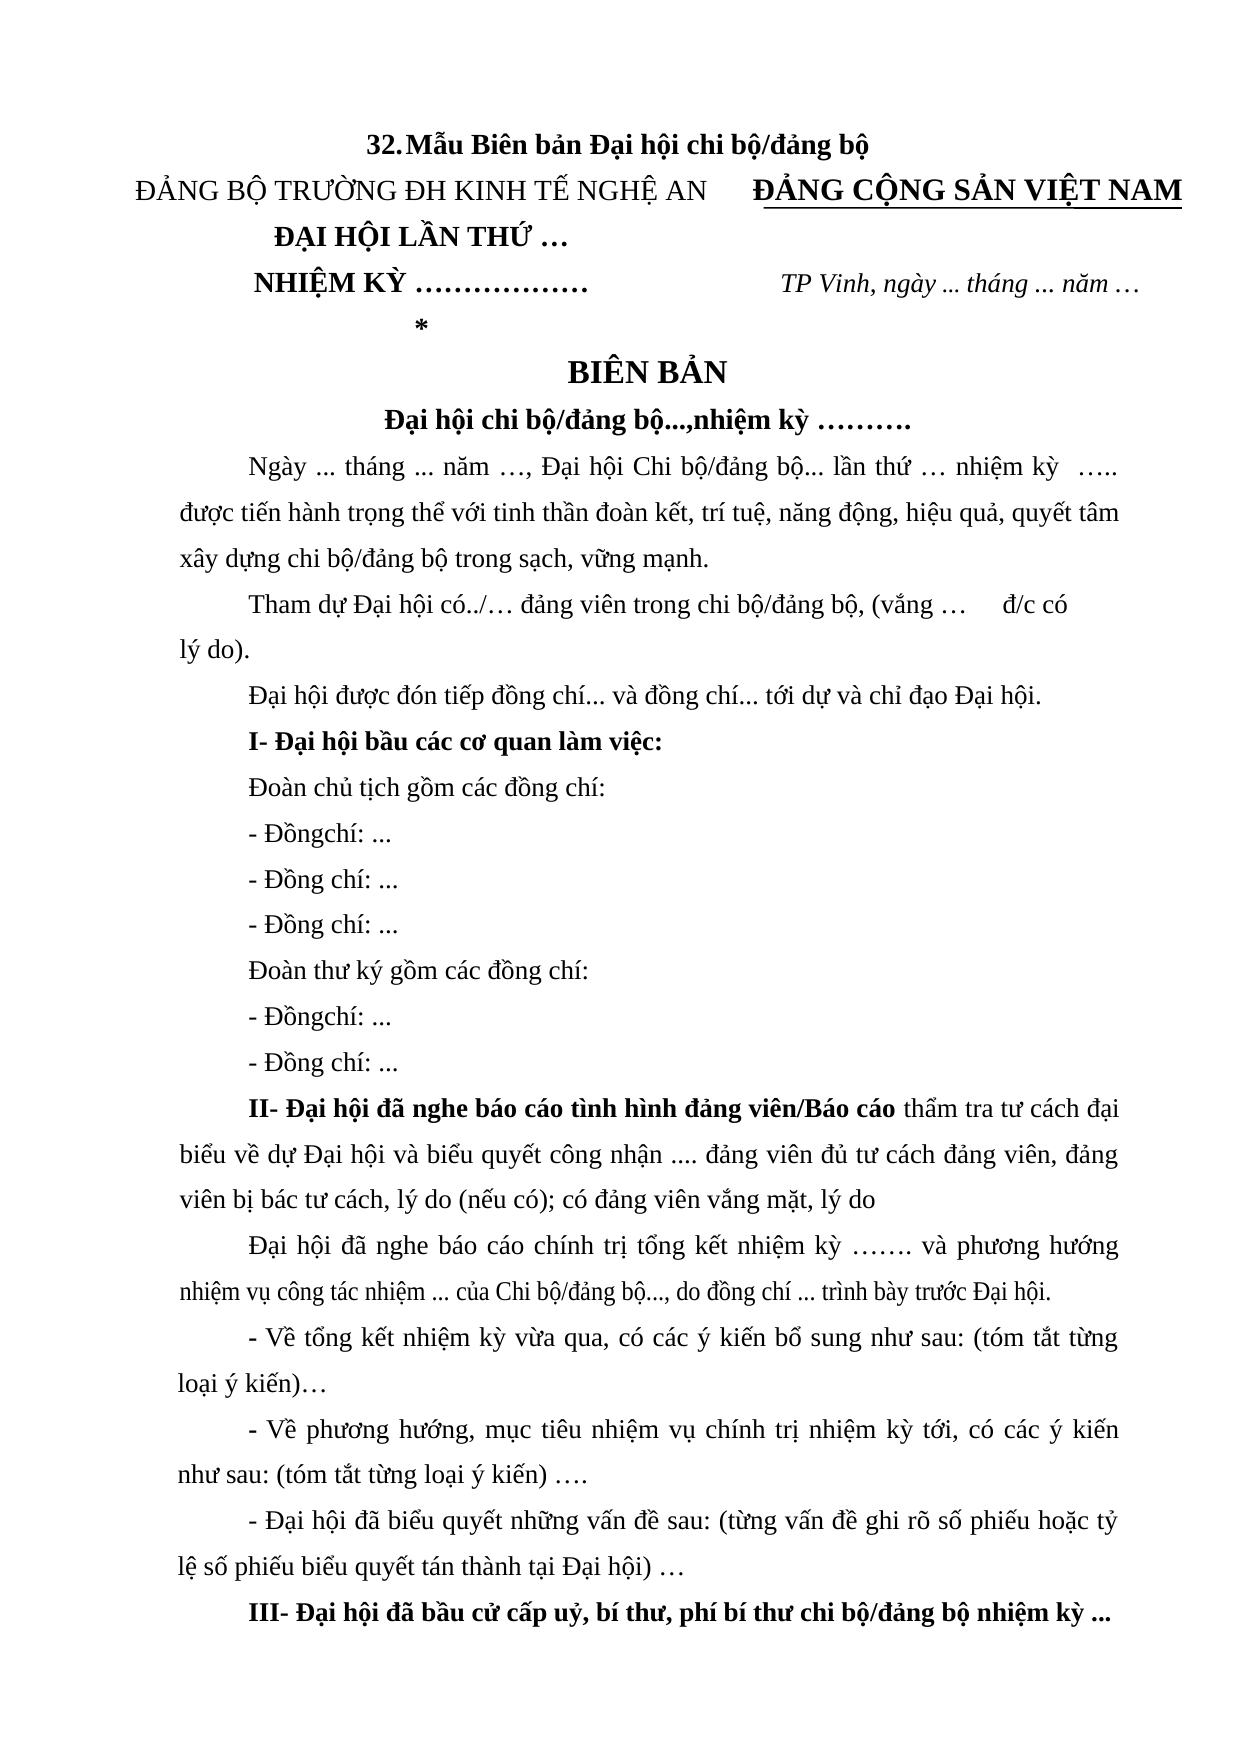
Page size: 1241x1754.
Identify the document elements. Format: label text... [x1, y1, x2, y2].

text - Đồng chí: ... [177, 897, 1122, 943]
text - Đồngchí: ... [177, 806, 1122, 851]
list Mẫu Biên bản Đại hội chi bộ/đảng bộ [366, 118, 1122, 164]
text III- Đại hội đã bầu cử cấp uỷ, bí thư, phí bí thư chi bộ/đảng bộ nhiệm kỳ ... [179, 1585, 1120, 1631]
text Đoàn thư ký gồm các đồng chí: [179, 943, 1122, 989]
text I- Đại hội bầu các cơ quan làm việc: [179, 714, 1122, 760]
text - Đồng chí: ... [177, 1035, 1122, 1081]
text Đại hội đã nghe báo cáo chính trị tổng kết nhiệm kỳ ……. và phương hướng nhiệm vụ công tác nhiệm ... của Chi bộ/đảng bộ..., do đồng chí ... trình bày trước Đại hội. [179, 1218, 1120, 1310]
text Ngày ... tháng ... năm …, Đại hội Chi bộ/đảng bộ... lần thứ … nhiệm kỳ ….. được tiến hành trọng thể với tinh thần đoàn kết, trí tuệ, năng động, hiệu quả, quyết tâm xây dựng chi bộ/đảng bộ trong sạch, vững mạnh. [179, 439, 1120, 576]
text II- Đại hội đã nghe báo cáo tình hình đảng viên/Báo cáo thẩm tra tư cách đại biểu về dự Đại hội và biểu quyết công nhận .... đảng viên đủ tư cách đảng viên, đảng viên bị bác tư cách, lý do (nếu có); có đảng viên vắng mặt, lý do [179, 1081, 1120, 1218]
text - Đại hội đã biểu quyết những vấn đề sau: (từng vấn đề ghi rõ số phiếu hoặc tỷ lệ số phiếu biểu quyết tán thành tại Đại hội) … [177, 1493, 1120, 1585]
text Tham dự Đại hội có../… đảng viên trong chi bộ/đảng bộ, (vắng … đ/c có [179, 576, 1122, 622]
text - Đồngchí: ... [177, 989, 1122, 1035]
text Đại hội được đón tiếp đồng chí... và đồng chí... tới dự và chỉ đạo Đại hội. [179, 668, 1122, 714]
text BIÊN BẢN [177, 347, 1118, 393]
text - Về phương hướng, mục tiêu nhiệm vụ chính trị nhiệm kỳ tới, có các ý kiến như sau: (tóm tắt từng loại ý kiến) …. [177, 1401, 1120, 1493]
table_header ĐẢNG BỘ TRƯỜNG ĐH KINH TẾ NGHỆ AN ĐẠI HỘI LẦN THỨ … NHIỆM KỲ ……………… * [74, 164, 723, 347]
table_header ĐẢNG CỘNG SẢN VIỆT NAM TP Vinh, ngày ... tháng ... năm … [724, 164, 1196, 347]
text - Về tổng kết nhiệm kỳ vừa qua, có các ý kiến bổ sung như sau: (tóm tắt từng loại ý kiến)… [177, 1310, 1120, 1401]
text Đoàn chủ tịch gồm các đồng chí: [179, 760, 1122, 806]
text lý do). [179, 622, 1122, 668]
text Đại hội chi bộ/đảng bộ...,nhiệm kỳ ………. [177, 393, 1118, 439]
text - Đồng chí: ... [177, 851, 1122, 897]
